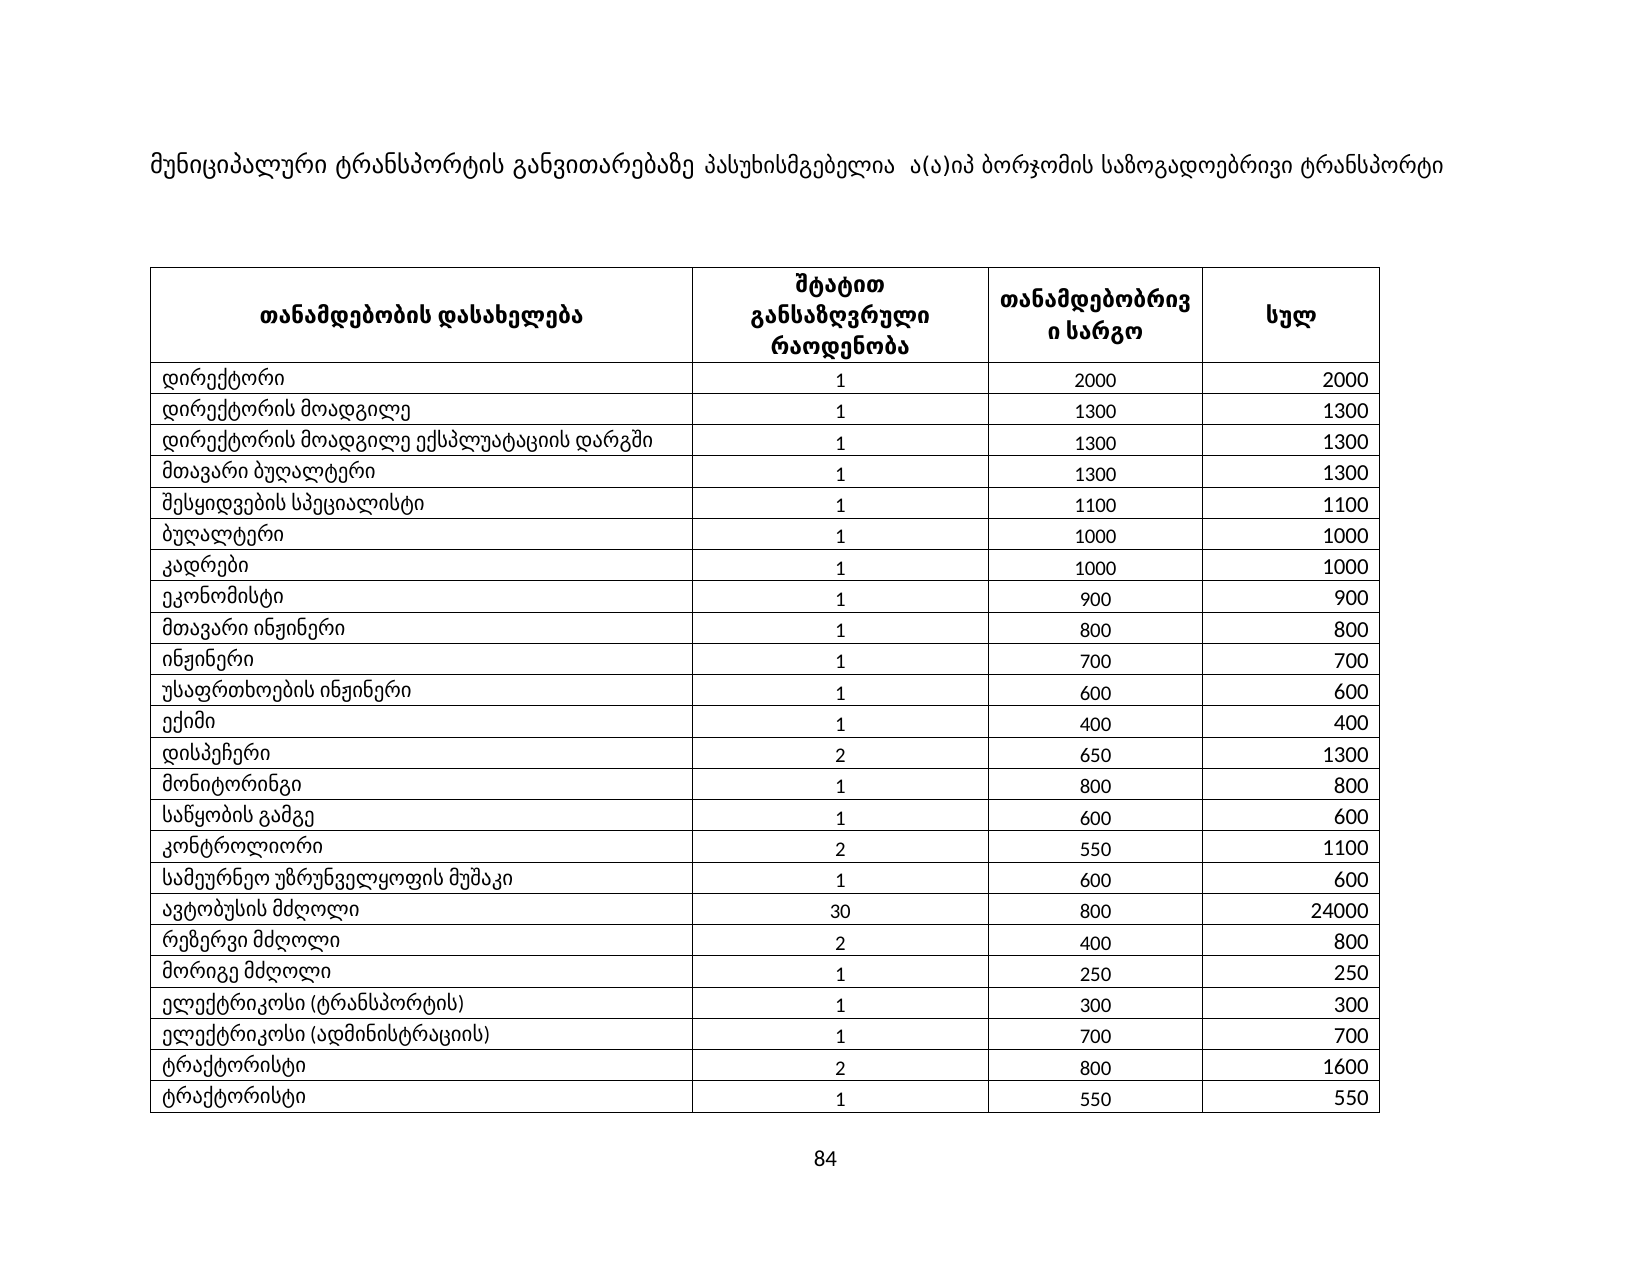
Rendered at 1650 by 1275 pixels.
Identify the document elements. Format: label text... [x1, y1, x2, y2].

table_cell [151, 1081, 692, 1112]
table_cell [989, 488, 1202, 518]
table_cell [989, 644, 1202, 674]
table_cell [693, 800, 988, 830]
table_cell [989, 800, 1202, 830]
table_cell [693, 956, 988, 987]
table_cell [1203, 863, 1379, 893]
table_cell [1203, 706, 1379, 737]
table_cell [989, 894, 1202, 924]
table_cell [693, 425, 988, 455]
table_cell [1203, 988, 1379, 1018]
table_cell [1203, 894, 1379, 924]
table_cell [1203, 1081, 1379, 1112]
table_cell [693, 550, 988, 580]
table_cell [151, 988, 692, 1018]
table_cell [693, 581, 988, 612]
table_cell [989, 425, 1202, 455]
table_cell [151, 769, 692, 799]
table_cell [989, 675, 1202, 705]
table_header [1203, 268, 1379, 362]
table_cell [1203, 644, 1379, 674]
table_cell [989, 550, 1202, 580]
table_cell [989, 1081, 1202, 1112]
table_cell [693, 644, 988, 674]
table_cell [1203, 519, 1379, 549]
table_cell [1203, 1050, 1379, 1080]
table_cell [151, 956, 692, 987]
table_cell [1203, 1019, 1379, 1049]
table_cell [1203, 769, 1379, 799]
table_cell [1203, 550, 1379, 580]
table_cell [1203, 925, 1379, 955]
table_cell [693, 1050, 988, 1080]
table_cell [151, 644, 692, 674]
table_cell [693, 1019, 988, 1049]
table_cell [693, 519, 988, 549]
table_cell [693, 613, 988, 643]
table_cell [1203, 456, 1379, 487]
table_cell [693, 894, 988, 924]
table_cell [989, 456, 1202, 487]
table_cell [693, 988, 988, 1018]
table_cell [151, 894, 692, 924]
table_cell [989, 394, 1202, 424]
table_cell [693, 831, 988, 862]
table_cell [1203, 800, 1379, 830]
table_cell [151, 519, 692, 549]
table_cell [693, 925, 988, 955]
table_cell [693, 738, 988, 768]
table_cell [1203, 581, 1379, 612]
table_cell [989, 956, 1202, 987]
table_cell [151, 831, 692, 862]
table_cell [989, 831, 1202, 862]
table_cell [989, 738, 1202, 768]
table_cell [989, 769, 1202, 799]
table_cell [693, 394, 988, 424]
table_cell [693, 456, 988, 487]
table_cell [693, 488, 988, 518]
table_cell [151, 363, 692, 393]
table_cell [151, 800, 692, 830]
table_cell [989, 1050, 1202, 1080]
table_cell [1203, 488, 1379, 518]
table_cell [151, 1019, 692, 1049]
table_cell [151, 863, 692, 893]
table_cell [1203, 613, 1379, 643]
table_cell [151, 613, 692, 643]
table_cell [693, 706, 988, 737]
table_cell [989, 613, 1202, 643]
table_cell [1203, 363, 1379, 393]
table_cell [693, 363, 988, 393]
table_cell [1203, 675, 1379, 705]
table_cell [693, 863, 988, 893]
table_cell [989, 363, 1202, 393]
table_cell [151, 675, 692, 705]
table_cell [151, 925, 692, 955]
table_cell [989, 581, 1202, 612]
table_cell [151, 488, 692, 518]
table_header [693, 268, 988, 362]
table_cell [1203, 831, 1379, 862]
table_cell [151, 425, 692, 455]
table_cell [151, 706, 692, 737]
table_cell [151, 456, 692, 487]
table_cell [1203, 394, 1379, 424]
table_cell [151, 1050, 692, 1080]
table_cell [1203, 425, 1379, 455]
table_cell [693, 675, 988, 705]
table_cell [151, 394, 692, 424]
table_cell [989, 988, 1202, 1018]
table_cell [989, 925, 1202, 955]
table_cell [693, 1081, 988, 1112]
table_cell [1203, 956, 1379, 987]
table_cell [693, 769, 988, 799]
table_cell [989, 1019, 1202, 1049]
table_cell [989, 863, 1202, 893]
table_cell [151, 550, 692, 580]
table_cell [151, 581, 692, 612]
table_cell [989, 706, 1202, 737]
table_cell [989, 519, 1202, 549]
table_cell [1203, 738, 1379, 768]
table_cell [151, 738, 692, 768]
text მუნიციპალური ტრანსპორტის განვითარებაზე პასუხისმგებელია ა(ა)იპ ბორჯომის საზოგადოებრივი ტრანსპორტი [150, 150, 1500, 179]
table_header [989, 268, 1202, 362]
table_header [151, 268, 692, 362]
